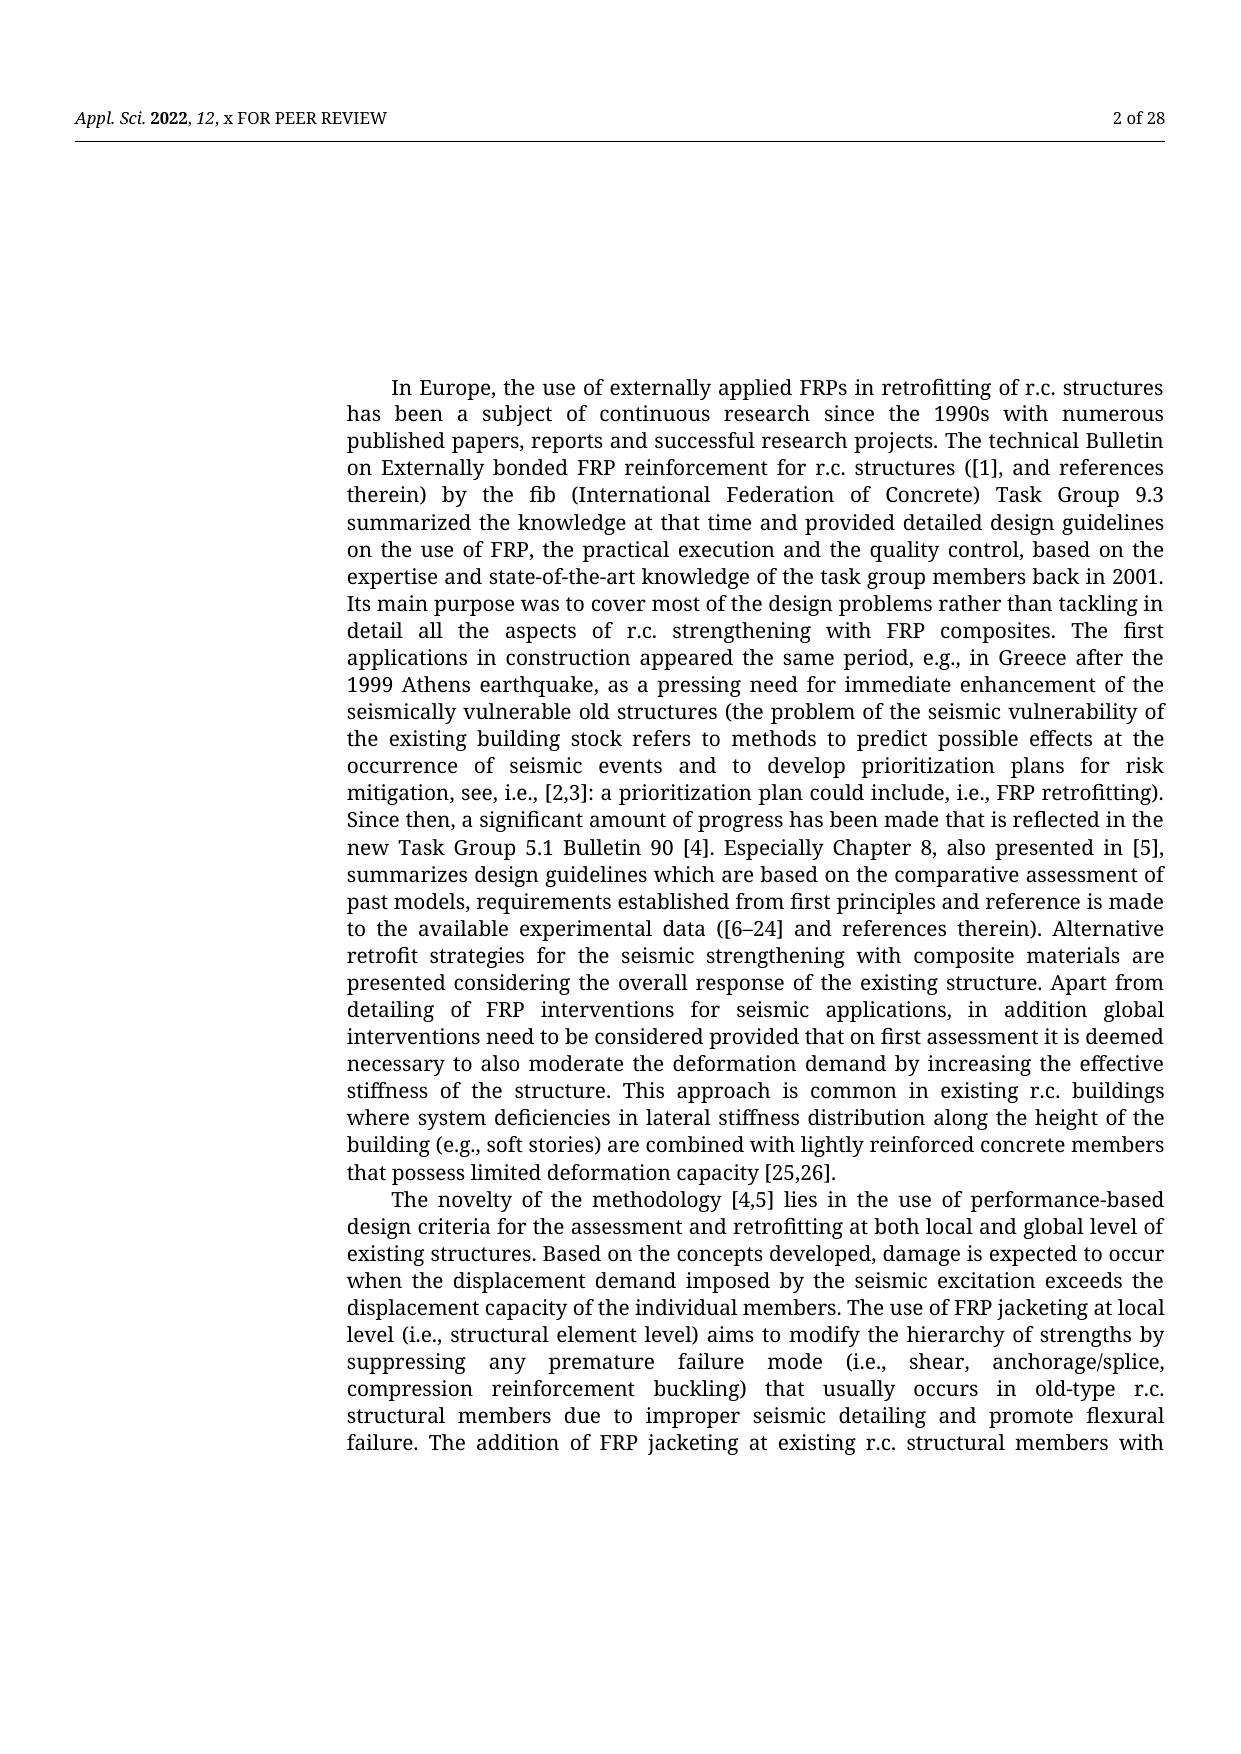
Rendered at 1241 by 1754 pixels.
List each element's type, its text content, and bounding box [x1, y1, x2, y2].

text In Europe, the use of externally applied FRPs in retrofitting of r.c. structures has been a subject of continuous research since the 1990s with numerous published papers, reports and successful research projects. The technical Bulletin on Externally bonded FRP reinforcement for r.c. structures ([1], and references therein) by the fib (International Federation of Concrete) Task Group 9.3 summarized the knowledge at that time and provided detailed design guidelines on the use of FRP, the practical execution and the quality control, based on the expertise and state-of-the-art knowledge of the task group members back in 2001. Its main purpose was to cover most of the design problems rather than tackling in detail all the aspects of r.c. strengthening with FRP composites. The first applications in construction appeared the same period, e.g., in Greece after the 1999 Athens earthquake, as a pressing need for immediate enhancement of the seismically vulnerable old structures (the problem of the seismic vulnerability of the existing building stock refers to methods to predict possible effects at the occurrence of seismic events and to develop prioritization plans for risk mitigation, see, i.e., [2,3]: a prioritization plan could include, i.e., FRP retrofitting). Since then, a significant amount of progress has been made that is reflected in the new Task Group 5.1 Bulletin 90 [4]. Especially Chapter 8, also presented in [5], summarizes design guidelines which are based on the comparative assessment of past models, requirements established from first principles and reference is made to the available experimental data ([6–24] and references therein). Alternative retrofit strategies for the seismic strengthening with composite materials are presented considering the overall response of the existing structure. Apart from detailing of FRP interventions for seismic applications, in addition global interventions need to be considered provided that on first assessment it is deemed necessary to also moderate the deformation demand by increasing the effective stiffness of the structure. This approach is common in existing r.c. buildings where system deficiencies in lateral stiffness distribution along the height of the building (e.g., soft stories) are combined with lightly reinforced concrete members that possess limited deformation capacity [25,26]. [347, 374, 1165, 1186]
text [347, 1186, 1165, 1457]
